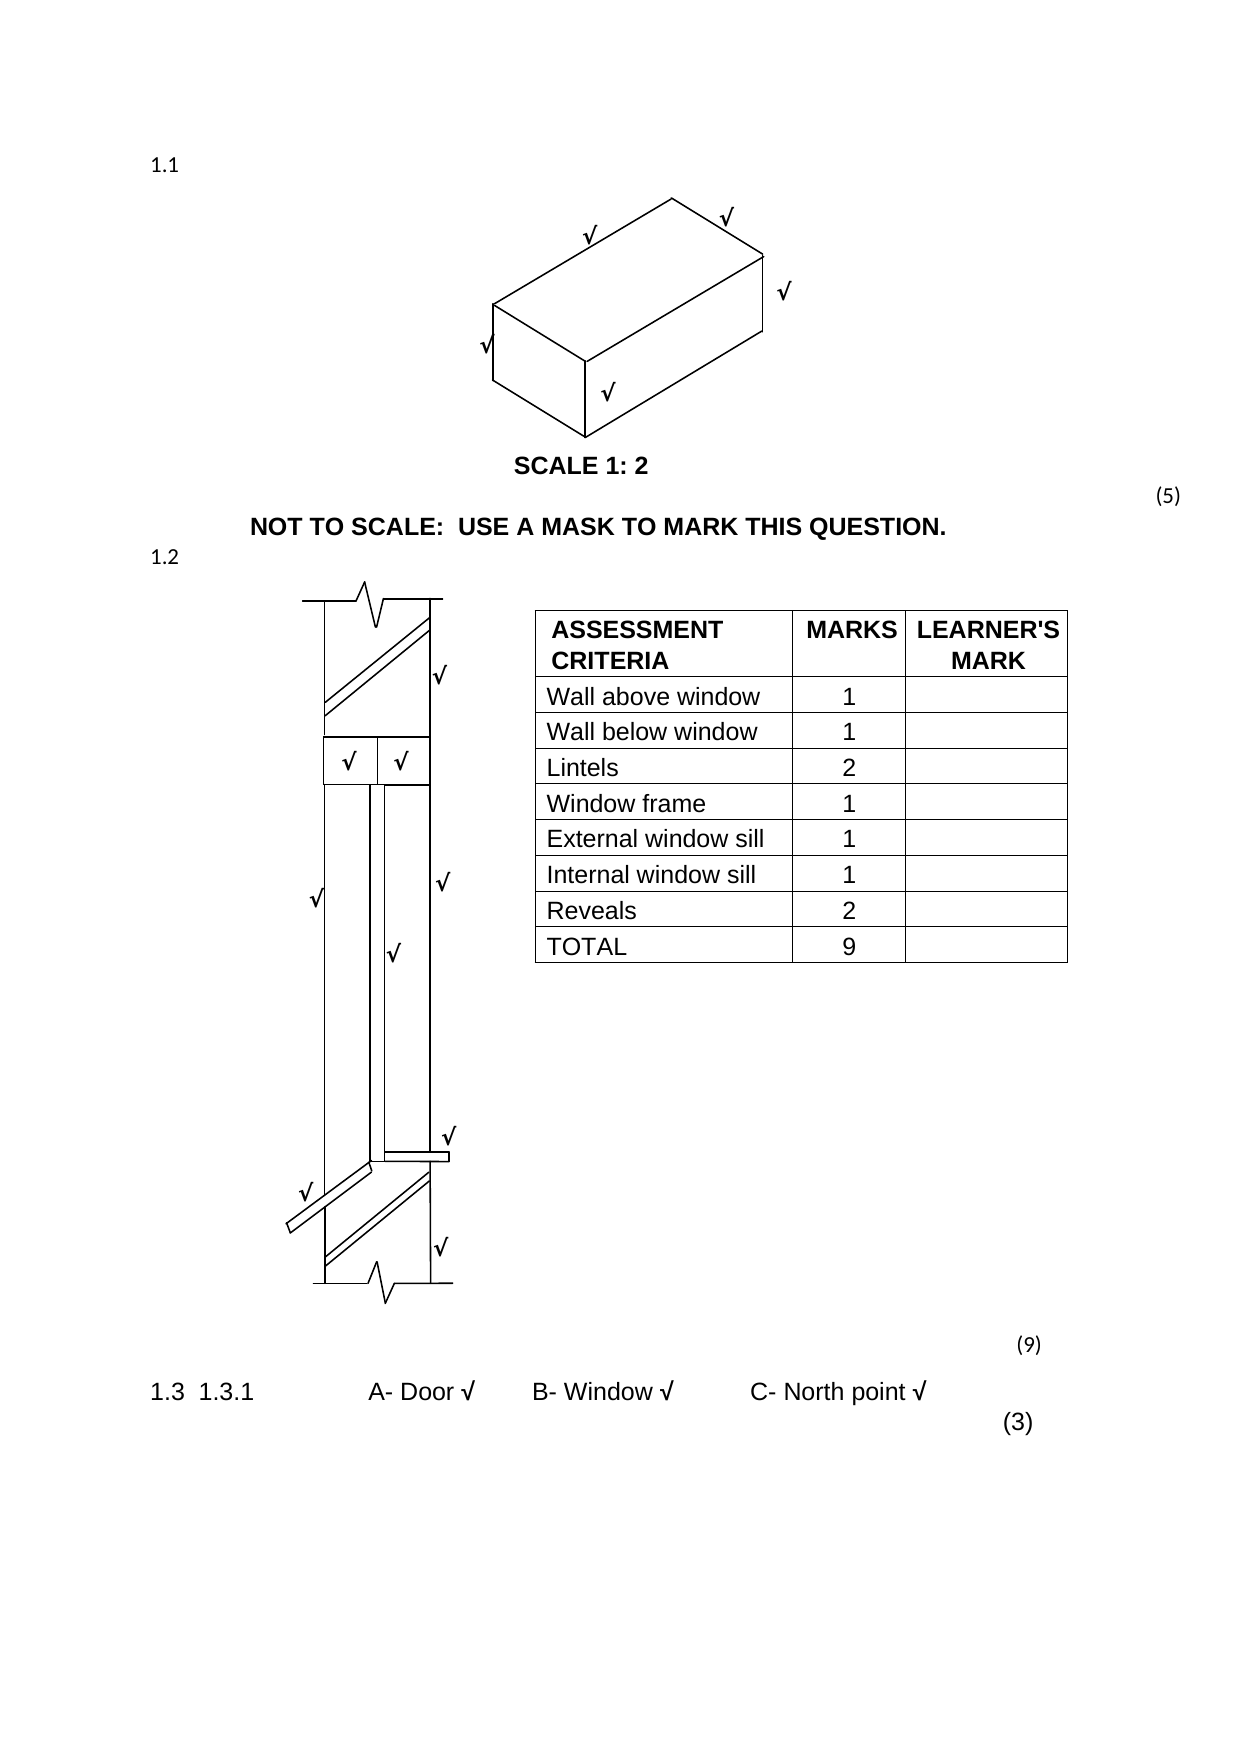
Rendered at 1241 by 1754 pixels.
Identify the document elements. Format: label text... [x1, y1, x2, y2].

table_header (5) [1136, 451, 1199, 542]
text 1.1 [150, 150, 1090, 178]
text 1.2 [150, 542, 1090, 570]
table_header SCALE 1: 2 NOT TO SCALE: USE A MASK TO MARK THIS QUESTION. [250, 451, 1136, 542]
table_header [289, 1165, 370, 1230]
table_header [326, 1162, 396, 1254]
table_header [285, 580, 396, 1222]
table_header [285, 1210, 396, 1327]
table_header [396, 580, 1113, 1327]
text (9) [919, 1327, 1056, 1359]
table_header [326, 1201, 396, 1263]
text 1.3 1.3.1 A- Door √ B- Window √ C- North point √ (3) [150, 1377, 1037, 1436]
